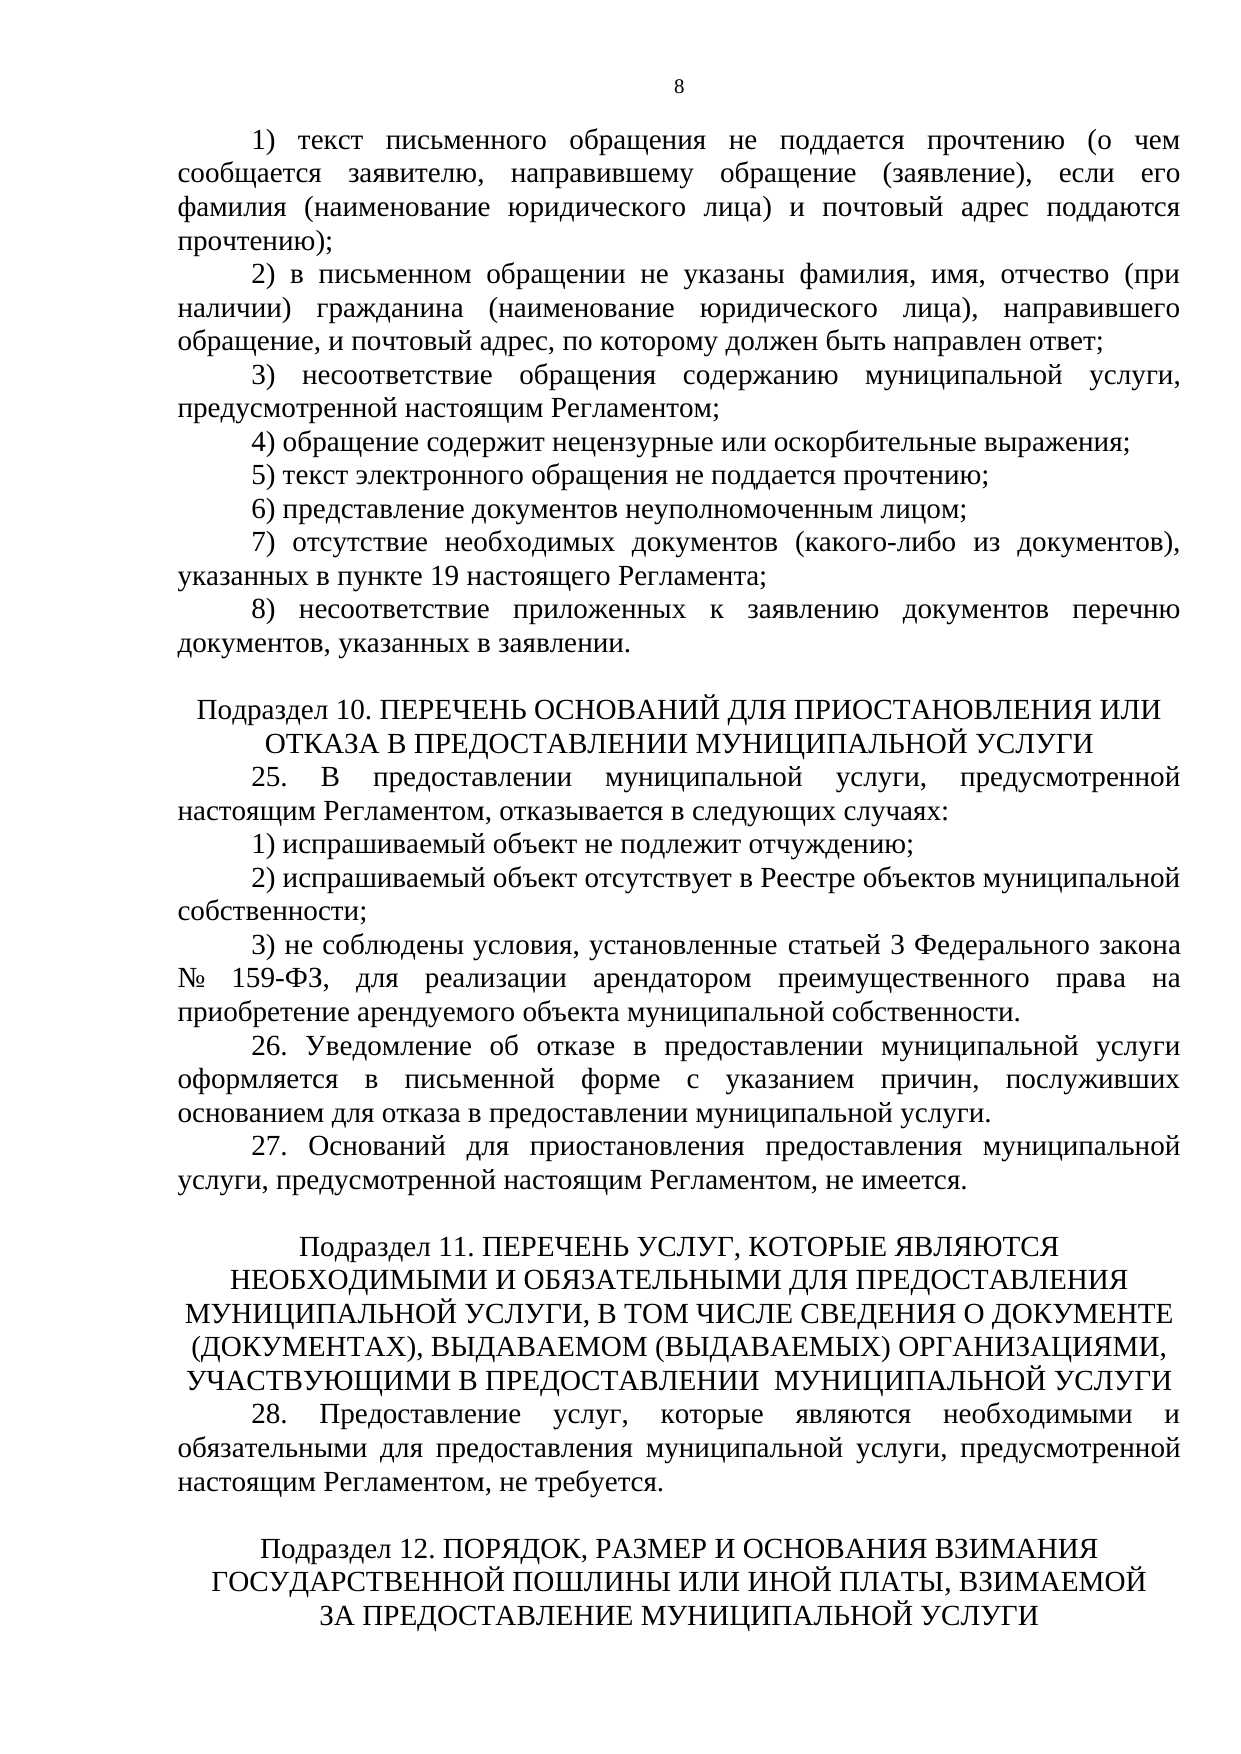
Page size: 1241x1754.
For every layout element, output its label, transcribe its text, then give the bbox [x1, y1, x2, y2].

text 3) не соблюдены условия, установленные статьей 3 Федерального закона № 159-ФЗ, для реализации арендатором преимущественного права на приобретение арендуемого объекта муниципальной собственности. [177, 927, 1181, 1028]
text ГОСУДАРСТВЕННОЙ ПОШЛИНЫ ИЛИ ИНОЙ ПЛАТЫ, ВЗИМАЕМОЙ [177, 1564, 1181, 1598]
text 7) отсутствие необходимых документов (какого-либо из документов), указанных в пункте 19 настоящего Регламента; [177, 524, 1181, 592]
text 1) текст письменного обращения не поддается прочтению (о чем сообщается заявителю, направившему обращение (заявление), если его фамилия (наименование юридического лица) и почтовый адрес поддаются прочтению); [177, 122, 1181, 256]
text 5) текст электронного обращения не поддается прочтению; [177, 457, 1181, 491]
text 3) несоответствие обращения содержанию муниципальной услуги, предусмотренной настоящим Регламентом; [177, 357, 1181, 424]
text 4) обращение содержит нецензурные или оскорбительные выражения; [177, 424, 1181, 457]
text ОТКАЗА В ПРЕДОСТАВЛЕНИИ МУНИЦИПАЛЬНОЙ УСЛУГИ [177, 726, 1181, 759]
text Подраздел 11. ПЕРЕЧЕНЬ УСЛУГ, КОТОРЫЕ ЯВЛЯЮТСЯ НЕОБХОДИМЫМИ И ОБЯЗАТЕЛЬНЫМИ ДЛЯ ПРЕДОСТАВЛЕНИЯ МУНИЦИПАЛЬНОЙ УСЛУГИ, В ТОМ ЧИСЛЕ СВЕДЕНИЯ О ДОКУМЕНТЕ (ДОКУМЕНТАХ), ВЫДАВАЕМОМ (ВЫДАВАЕМЫХ) ОРГАНИЗАЦИЯМИ, УЧАСТВУЮЩИМИ В ПРЕДОСТАВЛЕНИИ МУНИЦИПАЛЬНОЙ УСЛУГИ [177, 1229, 1181, 1397]
text 27. Оснований для приостановления предоставления муниципальной услуги, предусмотренной настоящим Регламентом, не имеется. [177, 1128, 1181, 1195]
text 2) в письменном обращении не указаны фамилия, имя, отчество (при наличии) гражданина (наименование юридического лица), направившего обращение, и почтовый адрес, по которому должен быть направлен ответ; [177, 256, 1181, 357]
text Подраздел 12. ПОРЯДОК, РАЗМЕР И ОСНОВАНИЯ ВЗИМАНИЯ [177, 1531, 1181, 1564]
text 2) испрашиваемый объект отсутствует в Реестре объектов муниципальной собственности; [177, 860, 1181, 927]
text 25. В предоставлении муниципальной услуги, предусмотренной настоящим Регламентом, отказывается в следующих случаях: [177, 759, 1181, 826]
text 1) испрашиваемый объект не подлежит отчуждению; [177, 826, 1181, 860]
text 28. Предоставление услуг, которые являются необходимыми и обязательными для предоставления муниципальной услуги, предусмотренной настоящим Регламентом, не требуется. [177, 1397, 1181, 1497]
text ЗА ПРЕДОСТАВЛЕНИЕ МУНИЦИПАЛЬНОЙ УСЛУГИ [177, 1598, 1181, 1631]
text 6) представление документов неуполномоченным лицом; [177, 491, 1181, 524]
text 8) несоответствие приложенных к заявлению документов перечню документов, указанных в заявлении. [177, 592, 1181, 659]
text Подраздел 10. ПЕРЕЧЕНЬ ОСНОВАНИЙ ДЛЯ ПРИОСТАНОВЛЕНИЯ ИЛИ [177, 692, 1181, 726]
text 26. Уведомление об отказе в предоставлении муниципальной услуги оформляется в письменной форме с указанием причин, послуживших основанием для отказа в предоставлении муниципальной услуги. [177, 1028, 1181, 1128]
